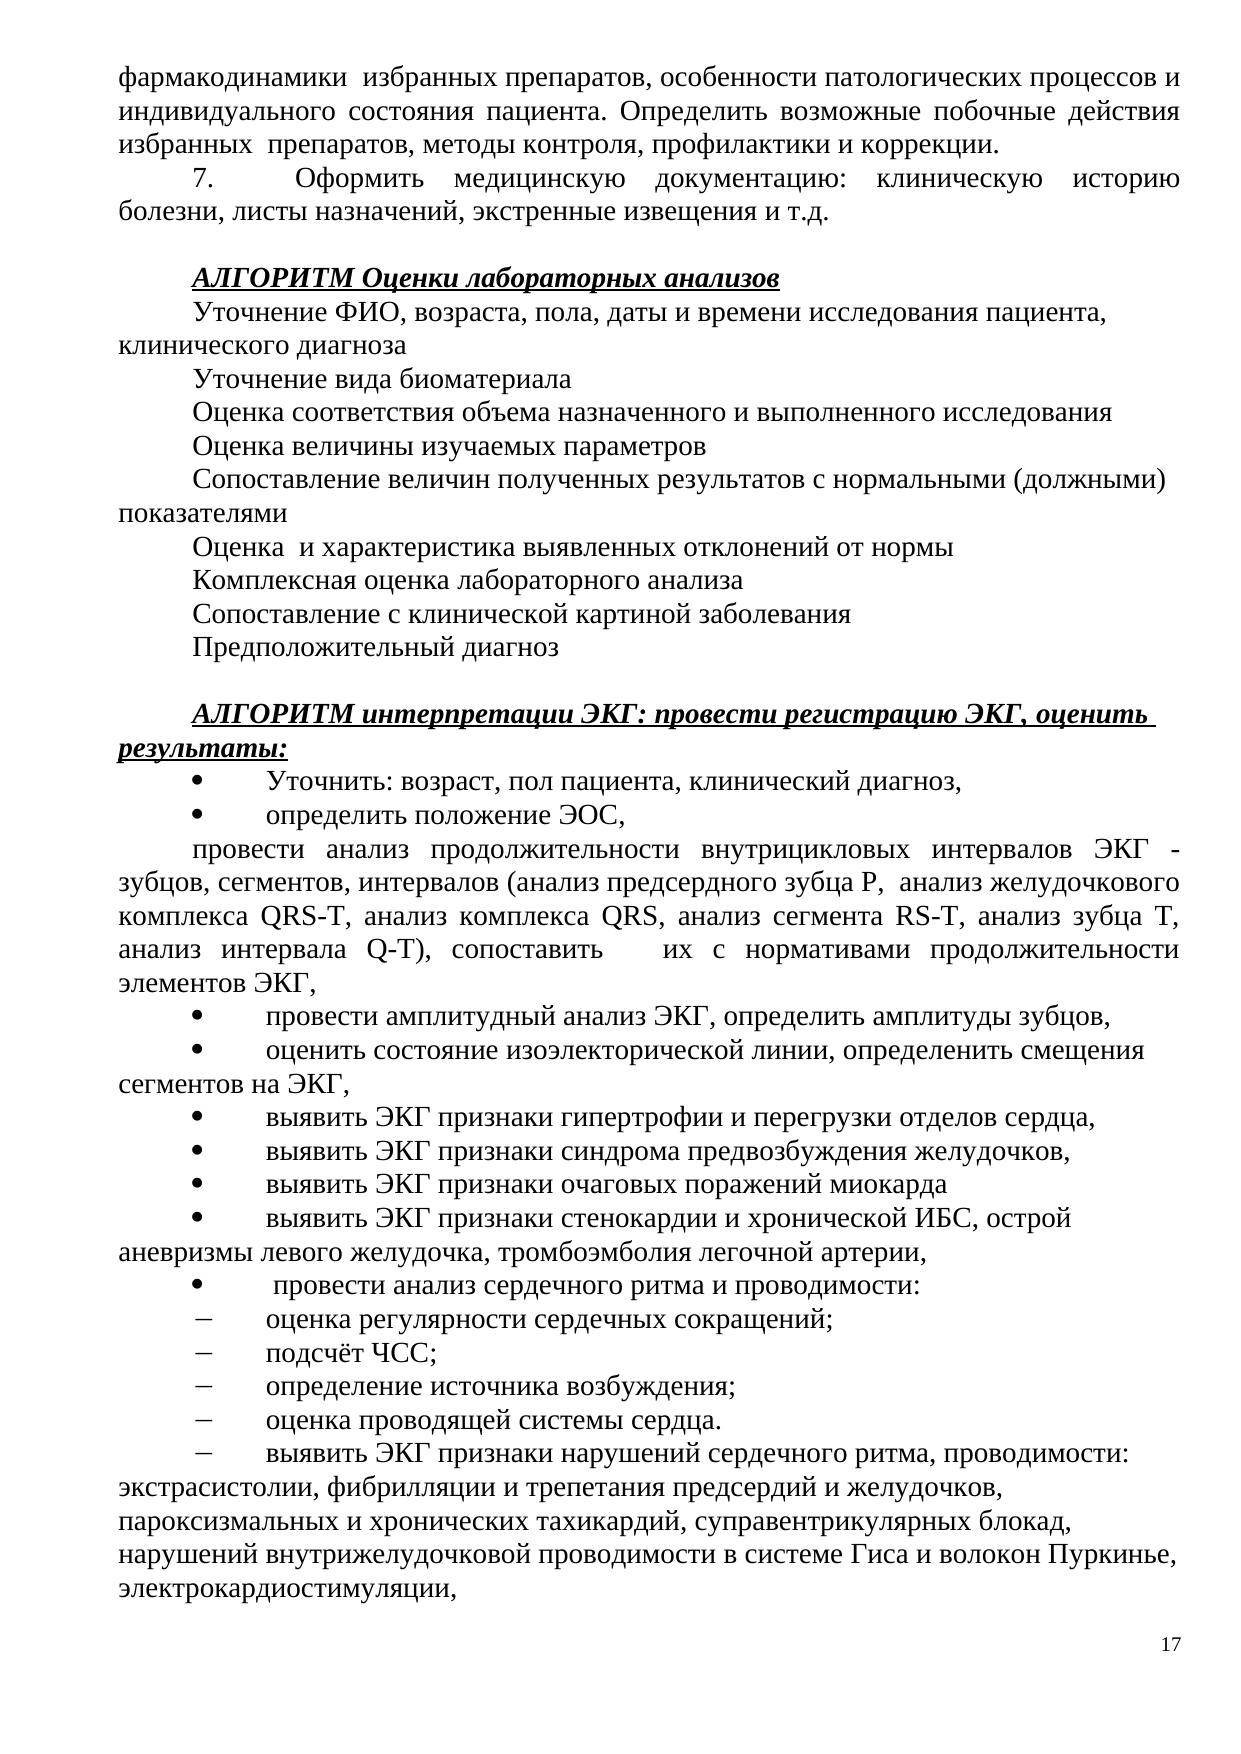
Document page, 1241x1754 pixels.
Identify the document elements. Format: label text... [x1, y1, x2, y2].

list оценка регулярности сердечных сокращений; [118, 1301, 1181, 1335]
list провести анализ сердечного ритма и проводимости: [118, 1267, 1181, 1301]
text провести анализ продолжительности внутрицикловых интервалов ЭКГ -зубцов, сегментов, интервалов (анализ предсердного зубца Р, анализ желудочкового комплекса QRS-T, анализ комплекса QRS, анализ сегмента RS-T, анализ зубца T, анализ интервала Q-T), сопоставить их с нормативами продолжительности элементов ЭКГ, [118, 831, 1181, 998]
list выявить ЭКГ признаки синдрома предвозбуждения желудочков, [118, 1133, 1181, 1167]
list выявить ЭКГ признаки нарушений сердечного ритма, проводимости: экстрасистолии, фибрилляции и трепетания предсердий и желудочков, пароксизмальных и хронических тахикардий, суправентрикулярных блокад, нарушений внутрижелудочковой проводимости в системе Гиса и волокон Пуркинье, электрокардиостимуляции, [118, 1436, 1181, 1603]
text Уточнение ФИО, возраста, пола, даты и времени исследования пациента, клинического диагноза [118, 294, 1181, 361]
text АЛГОРИТМ Оценки лабораторных анализов [118, 260, 1181, 294]
text АЛГОРИТМ интерпретации ЭКГ: провести регистрацию ЭКГ, оценить результаты: [118, 696, 1181, 763]
list оценка проводящей системы сердца. [118, 1402, 1181, 1436]
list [118, 59, 1181, 160]
text Сопоставление с клинической картиной заболевания [118, 596, 1181, 629]
list Оформить медицинскую документацию: клиническую историю болезни, листы назначений, экстренные извещения и т.д. [118, 160, 1181, 227]
text Уточнение вида биоматериала [118, 361, 1181, 394]
text Сопоставление величин полученных результатов с нормальными (должными) показателями [118, 462, 1181, 529]
list выявить ЭКГ признаки очаговых поражений миокарда [118, 1167, 1181, 1200]
list определить положение ЭОС, [118, 797, 1181, 831]
text Оценка и характеристика выявленных отклонений от нормы [118, 529, 1181, 562]
list выявить ЭКГ признаки стенокардии и хронической ИБС, острой аневризмы левого желудочка, тромбоэмболия легочной артерии, [118, 1200, 1181, 1267]
list выявить ЭКГ признаки гипертрофии и перегрузки отделов сердца, [118, 1099, 1181, 1133]
list провести амплитудный анализ ЭКГ, определить амплитуды зубцов, [118, 998, 1181, 1032]
text Оценка соответствия объема назначенного и выполненного исследования [118, 394, 1181, 428]
text Комплексная оценка лабораторного анализа [118, 562, 1181, 596]
text Оценка величины изучаемых параметров [118, 428, 1181, 462]
list определение источника возбуждения; [118, 1368, 1181, 1402]
text Предположительный диагноз [118, 629, 1181, 663]
list Уточнить: возраст, пол пациента, клинический диагноз, [118, 763, 1181, 797]
list подсчёт ЧСС; [118, 1335, 1181, 1368]
list оценить состояние изоэлекторической линии, определенить смещения сегментов на ЭКГ, [118, 1032, 1181, 1099]
